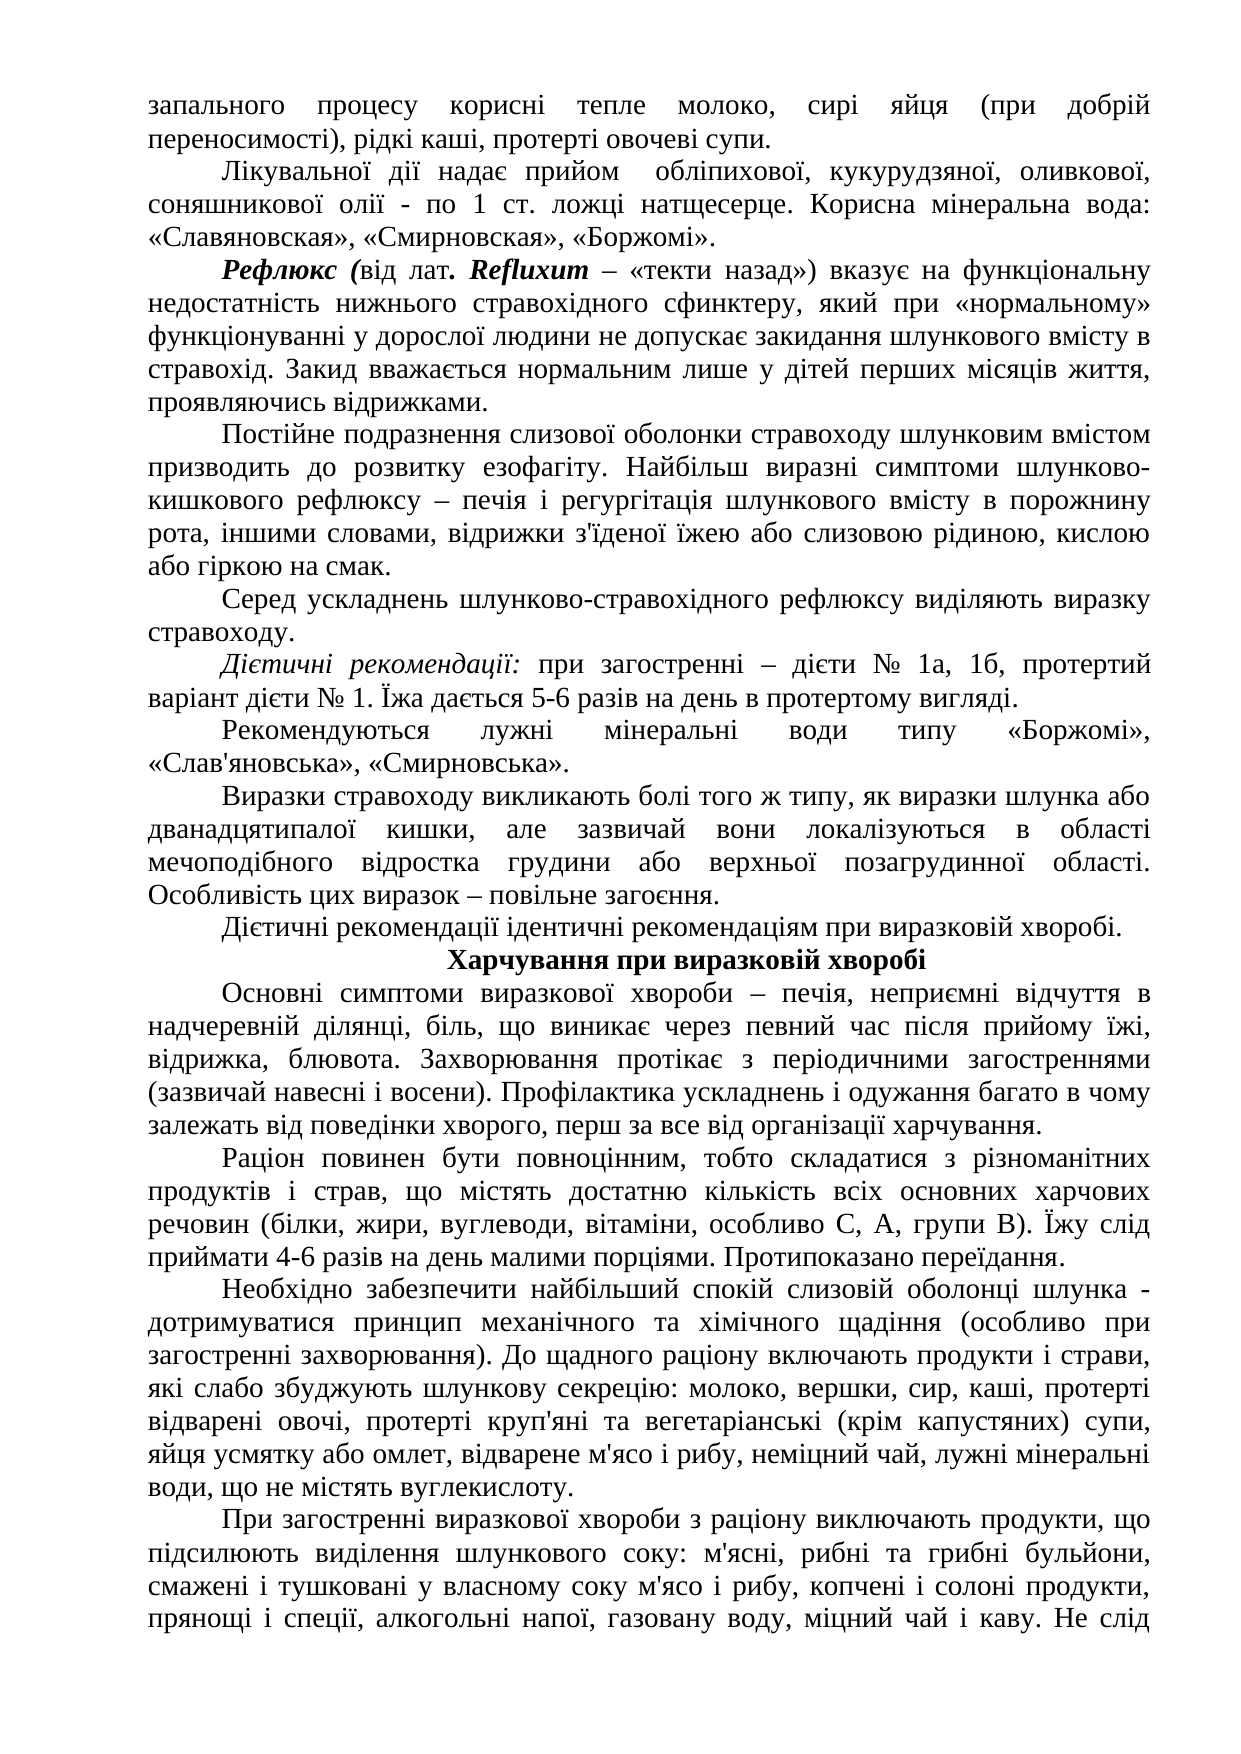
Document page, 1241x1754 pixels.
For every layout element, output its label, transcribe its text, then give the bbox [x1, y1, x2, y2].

text Дієтичні рекомендації ідентичні рекомендаціям при виразковій хворобі. [148, 911, 1152, 943]
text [148, 1503, 1152, 1634]
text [148, 88, 1152, 154]
text Дієтичні рекомендації: при загостренні – дієти № 1а, 1б, протертий варіант дієти № 1. Їжа дається 5-6 разів на день в протертому вигляді. [148, 648, 1152, 713]
text Серед ускладнень шлунково-стравохідного рефлюксу виділяють виразку стравоходу. [148, 582, 1152, 648]
text Рекомендуються лужні мінеральні води типу «Боржомі», «Слав'яновська», «Смирновська». [148, 713, 1152, 779]
text Необхідно забезпечити найбільший спокій слизовій оболонці шлунка - дотримуватися принцип механічного та хімічного щадіння (особливо при загостренні захворювання). До щадного раціону включають продукти і страви, які слабо збуджують шлункову секрецію: молоко, вершки, сир, каші, протерті відварені овочі, протерті круп'яні та вегетаріанські (крім капустяних) супи, яйця усмятку або омлет, відварене м'ясо і рибу, неміцний чай, лужні мінеральні води, що не містять вуглекислоту. [148, 1272, 1152, 1503]
text Постійне подразнення слизової оболонки стравоходу шлунковим вмістом призводить до розвитку езофагіту. Найбільш виразні симптоми шлунково-кишкового рефлюксу – печія і регургітація шлункового вмісту в порожнину рота, іншими словами, відрижки з'їденої їжею або слизовою рідиною, кислою або гіркою на смак. [148, 417, 1152, 582]
text Виразки стравоходу викликають болі того ж типу, як виразки шлунка або дванадцятипалої кишки, але зазвичай вони локалізуються в області мечоподібного відростка грудини або верхньої позагрудинної області. Особливість цих виразок – повільне загоєння. [148, 779, 1152, 911]
text Основні симптоми виразкової хвороби – печія, неприємні відчуття в надчеревній ділянці, біль, що виникає через певний час після прийому їжі, відрижка, блювота. Захворювання протікає з періодичними загостреннями (зазвичай навесні і восени). Профілактика ускладнень і одужання багато в чому залежать від поведінки хворого, перш за все від організації харчування. [148, 976, 1152, 1141]
text Харчування при виразковій хворобі [148, 943, 1152, 976]
text Рефлюкс (від лат. Refluxum – «текти назад») вказує на функціональну недостатність нижнього стравохідного сфинктеру, який при «нормальному» функціонуванні у дорослої людини не допускає закидання шлункового вмісту в стравохід. Закид вважається нормальним лише у дітей перших місяців життя, проявляючись відрижками. [148, 253, 1152, 417]
text Раціон повинен бути повноцінним, тобто складатися з різноманітних продуктів і страв, що містять достатню кількість всіх основних харчових речовин (білки, жири, вуглеводи, вітаміни, особливо С, А, групи В). Їжу слід приймати 4-6 разів на день малими порціями. Протипоказано переїдання. [148, 1141, 1152, 1272]
text Лікувальної дії надає прийом обліпихової, кукурудзяної, оливкової, соняшникової олії - по 1 ст. ложці натщесерце. Корисна мінеральна вода: «Славяновская», «Смирновская», «Боржомі». [148, 154, 1152, 253]
